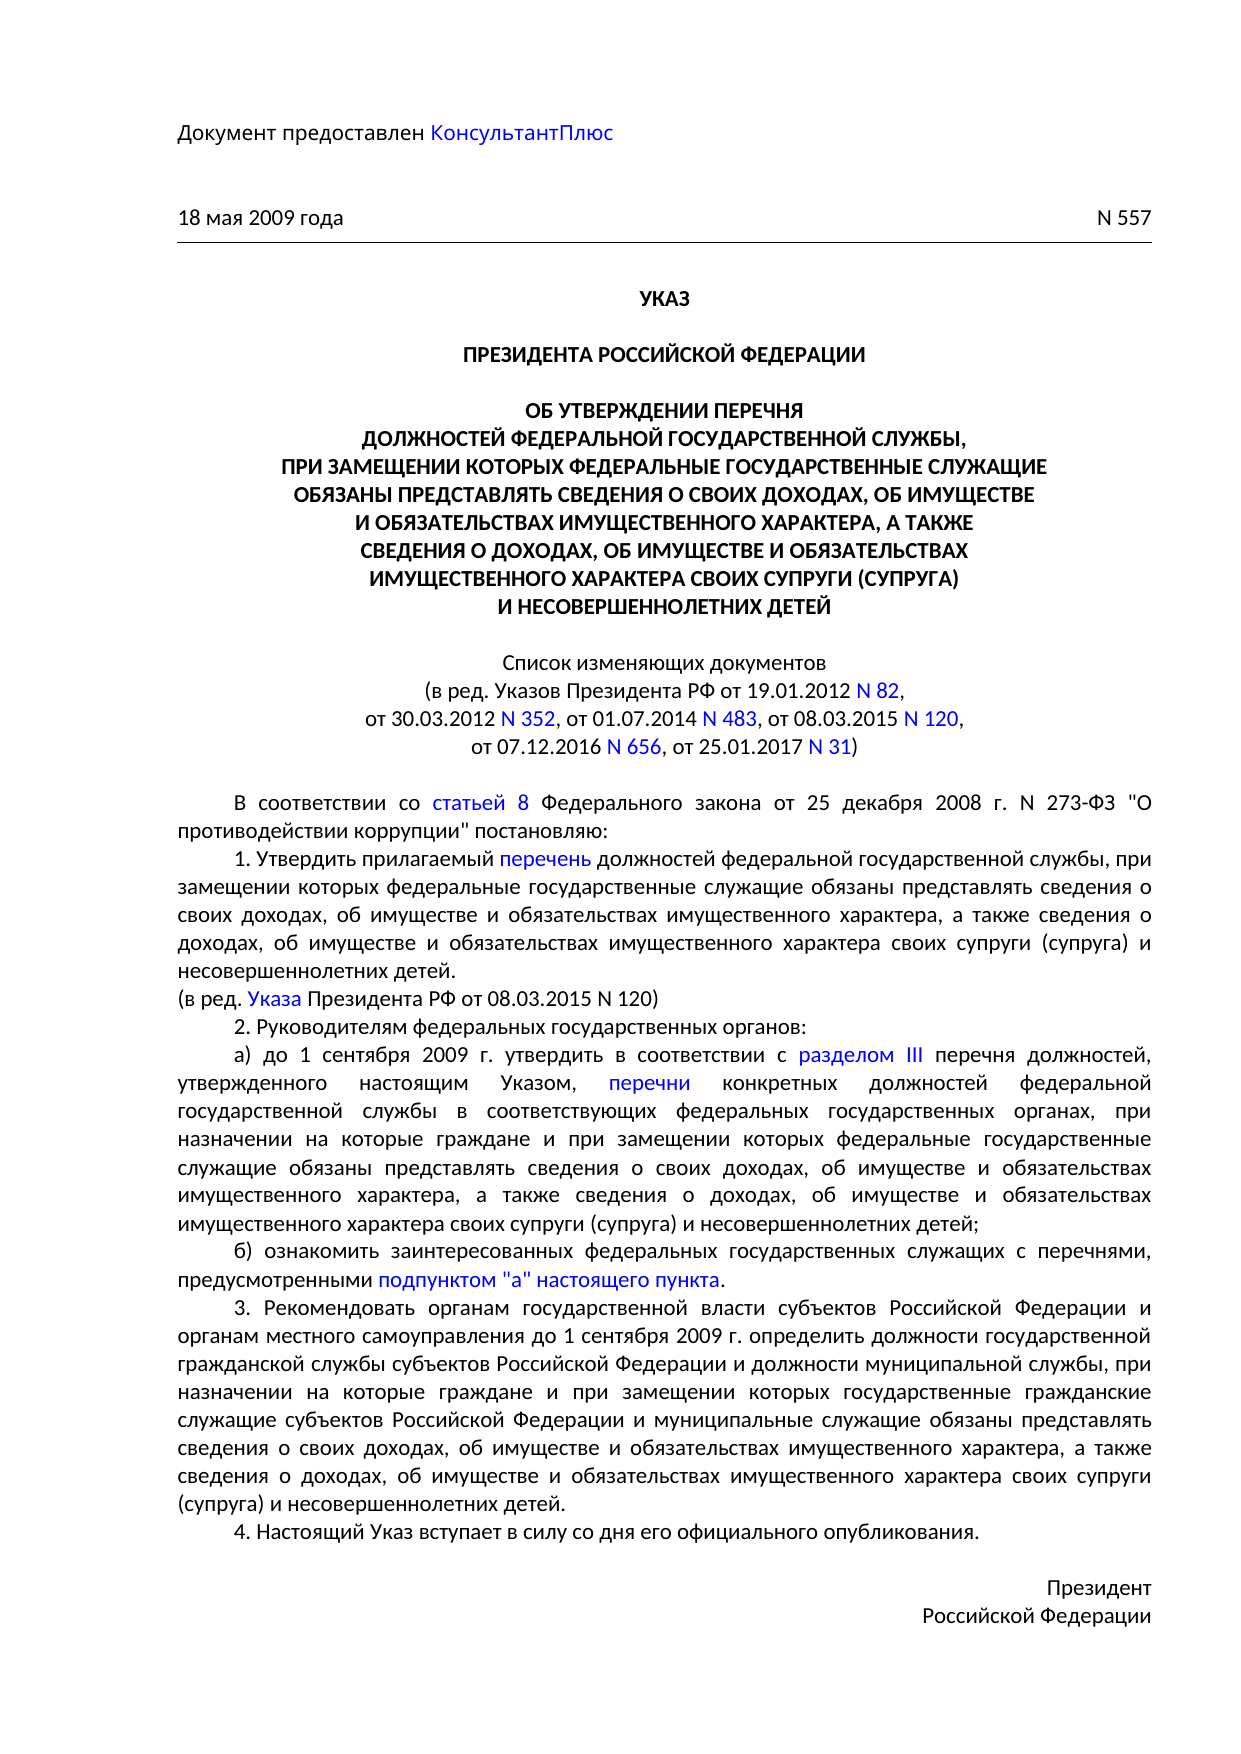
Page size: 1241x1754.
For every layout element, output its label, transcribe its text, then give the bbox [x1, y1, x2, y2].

title СВЕДЕНИЯ О ДОХОДАХ, ОБ ИМУЩЕСТВЕ И ОБЯЗАТЕЛЬСТВАХ [177, 536, 1152, 564]
title ПРИ ЗАМЕЩЕНИИ КОТОРЫХ ФЕДЕРАЛЬНЫЕ ГОСУДАРСТВЕННЫЕ СЛУЖАЩИЕ [177, 452, 1152, 480]
title И ОБЯЗАТЕЛЬСТВАХ ИМУЩЕСТВЕННОГО ХАРАКТЕРА, А ТАКЖЕ [177, 508, 1152, 536]
text Президент [177, 1573, 1152, 1601]
text от 07.12.2016 N 656, от 25.01.2017 N 31) [177, 732, 1152, 760]
title УКАЗ [177, 284, 1152, 312]
text 3. Рекомендовать органам государственной власти субъектов Российской Федерации и органам местного самоуправления до 1 сентября 2009 г. определить должности государственной гражданской службы субъектов Российской Федерации и должности муниципальной службы, при назначении на которые граждане и при замещении которых государственные гражданские служащие субъектов Российской Федерации и муниципальные служащие обязаны представлять сведения о своих доходах, об имуществе и обязательствах имущественного характера, а также сведения о доходах, об имуществе и обязательствах имущественного характера своих супруги (супруга) и несовершеннолетних детей. [177, 1293, 1152, 1517]
text (в ред. Указа Президента РФ от 08.03.2015 N 120) [177, 984, 1152, 1012]
text 1. Утвердить прилагаемый перечень должностей федеральной государственной службы, при замещении которых федеральные государственные служащие обязаны представлять сведения о своих доходах, об имуществе и обязательствах имущественного характера, а также сведения о доходах, об имуществе и обязательствах имущественного характера своих супруги (супруга) и несовершеннолетних детей. [177, 844, 1152, 984]
title ИМУЩЕСТВЕННОГО ХАРАКТЕРА СВОИХ СУПРУГИ (СУПРУГА) [177, 564, 1152, 592]
title ОБ УТВЕРЖДЕНИИ ПЕРЕЧНЯ [177, 396, 1152, 424]
title И НЕСОВЕРШЕННОЛЕТНИХ ДЕТЕЙ [177, 592, 1152, 620]
table_header 18 мая 2009 года [177, 203, 664, 231]
table_header N 557 [664, 203, 1152, 231]
title ПРЕЗИДЕНТА РОССИЙСКОЙ ФЕДЕРАЦИИ [177, 340, 1152, 368]
text Список изменяющих документов [177, 648, 1152, 676]
text б) ознакомить заинтересованных федеральных государственных служащих с перечнями, предусмотренными подпунктом "а" настоящего пункта. [177, 1237, 1152, 1293]
text В соответствии со статьей 8 Федерального закона от 25 декабря 2008 г. N 273-ФЗ "О противодействии коррупции" постановляю: [177, 788, 1152, 844]
title Документ предоставлен КонсультантПлюс [177, 118, 1152, 175]
text 4. Настоящий Указ вступает в силу со дня его официального опубликования. [177, 1517, 1152, 1545]
text (в ред. Указов Президента РФ от 19.01.2012 N 82, [177, 676, 1152, 704]
text от 30.03.2012 N 352, от 01.07.2014 N 483, от 08.03.2015 N 120, [177, 704, 1152, 732]
text 2. Руководителям федеральных государственных органов: [177, 1012, 1152, 1041]
text Российской Федерации [177, 1601, 1152, 1629]
text а) до 1 сентября 2009 г. утвердить в соответствии с разделом III перечня должностей, утвержденного настоящим Указом, перечни конкретных должностей федеральной государственной службы в соответствующих федеральных государственных органах, при назначении на которые граждане и при замещении которых федеральные государственные служащие обязаны представлять сведения о своих доходах, об имуществе и обязательствах имущественного характера, а также сведения о доходах, об имуществе и обязательствах имущественного характера своих супруги (супруга) и несовершеннолетних детей; [177, 1041, 1152, 1237]
title ОБЯЗАНЫ ПРЕДСТАВЛЯТЬ СВЕДЕНИЯ О СВОИХ ДОХОДАХ, ОБ ИМУЩЕСТВЕ [177, 480, 1152, 508]
title ДОЛЖНОСТЕЙ ФЕДЕРАЛЬНОЙ ГОСУДАРСТВЕННОЙ СЛУЖБЫ, [177, 424, 1152, 452]
